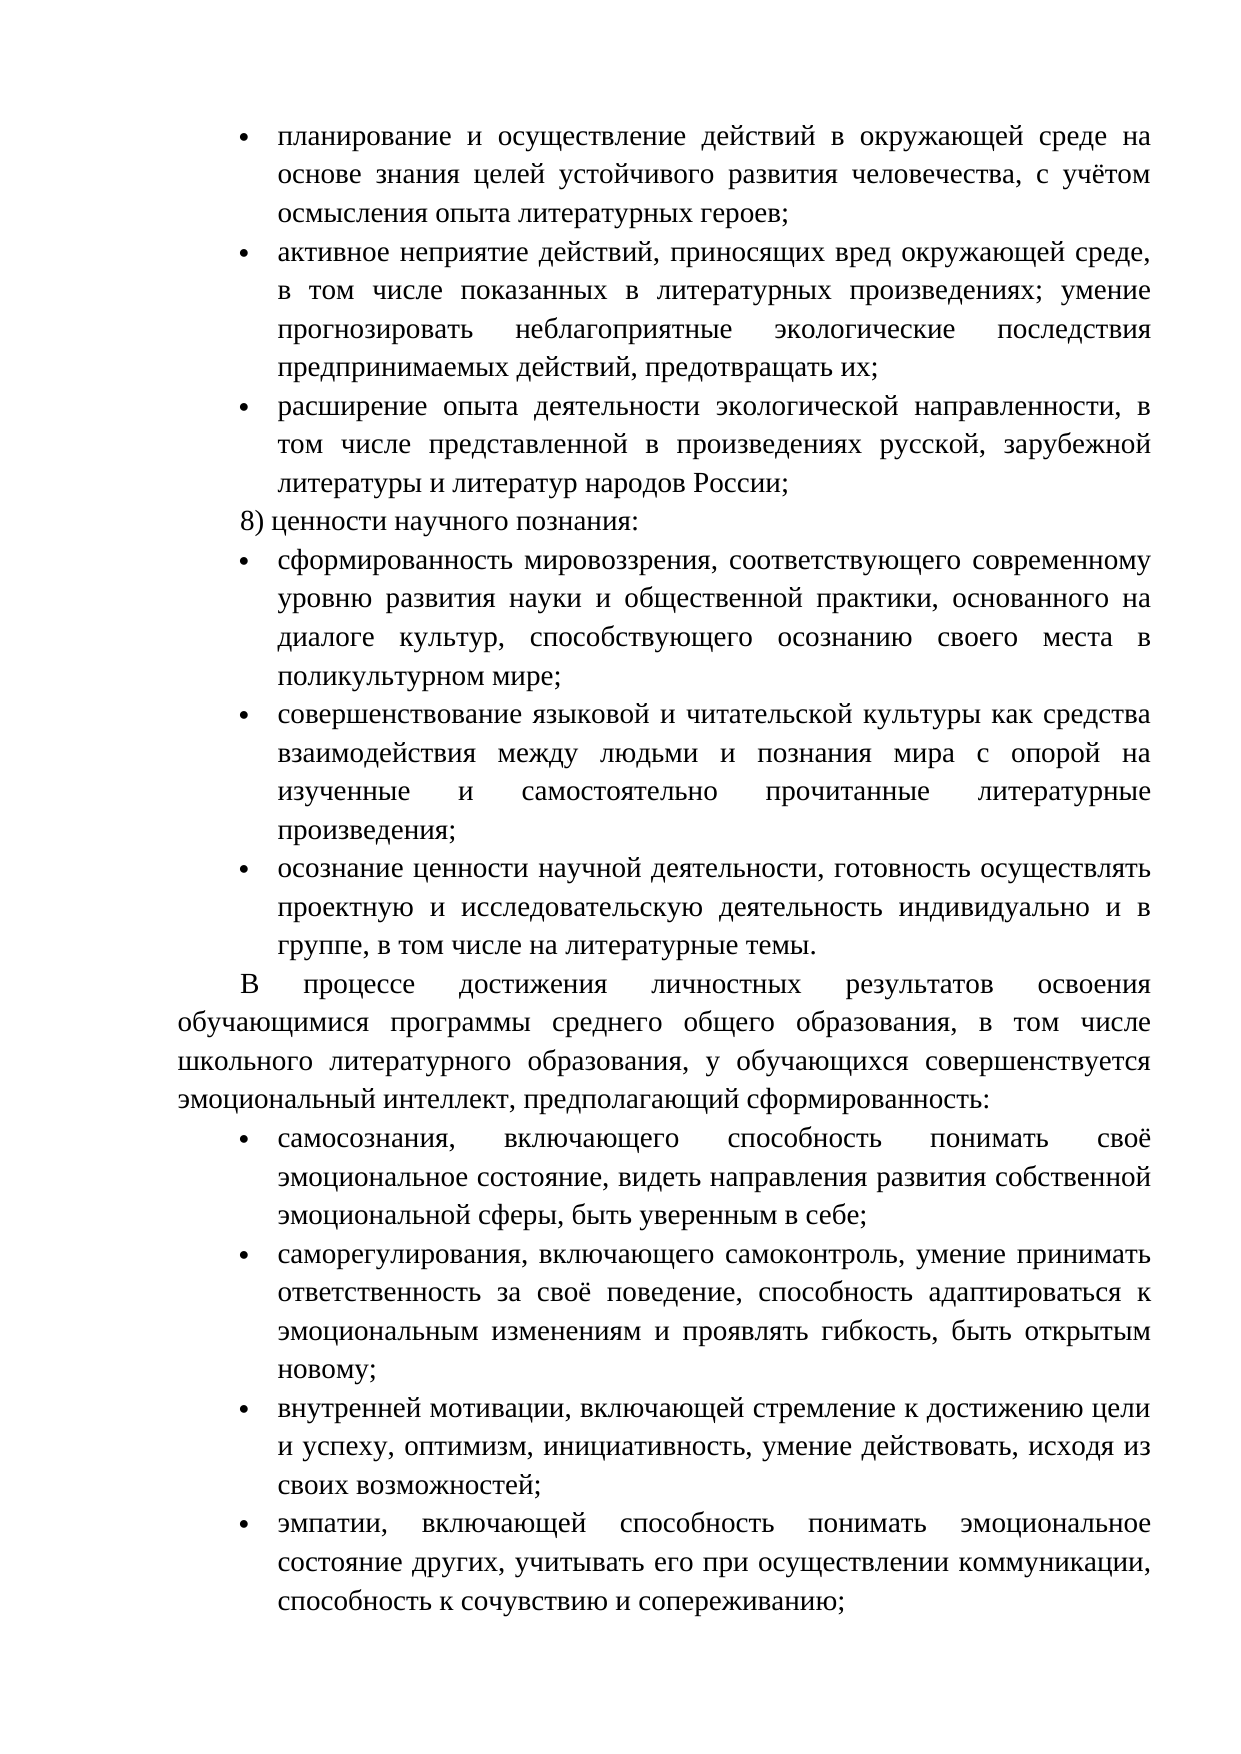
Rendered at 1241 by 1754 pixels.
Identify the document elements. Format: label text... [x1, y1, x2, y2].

text В процессе достижения личностных результатов освоения обучающимися программы среднего общего образования, в том числе школьного литературного образования, у обучающихся совершенствуется эмоциональный интеллект, предполагающий сформированность: [177, 966, 1152, 1115]
list совершенствование языковой и читательской культуры как средства взаимодействия между людьми и познания мира с опорой на изученные и самостоятельно прочитанные литературные произведения; [240, 696, 1152, 845]
list расширение опыта деятельности экологической направленности, в том числе представленной в произведениях русской, зарубежной литературы и литератур народов России; [240, 388, 1152, 498]
list эмпатии, включающей способность понимать эмоциональное состояние других, учитывать его при осуществлении коммуникации, способность к сочувствию и сопереживанию; [240, 1506, 1152, 1616]
list сформированность мировоззрения, соответствующего современному уровню развития науки и общественной практики, основанного на диалоге культур, способствующего осознанию своего места в поликультурном мире; [240, 542, 1152, 691]
list планирование и осуществление действий в окружающей среде на основе знания целей устойчивого развития человечества, с учётом осмысления опыта литературных героев; [240, 118, 1152, 229]
text 8) ценности научного познания: [177, 503, 1152, 537]
list осознание ценности научной деятельности, готовность осуществлять проектную и исследовательскую деятельность индивидуально и в группе, в том числе на литературные темы. [240, 850, 1152, 961]
list внутренней мотивации, включающей стремление к достижению цели и успеху, оптимизм, инициативность, умение действовать, исходя из своих возможностей; [240, 1390, 1152, 1501]
list самосознания, включающего способность понимать своё эмоциональное состояние, видеть направления развития собственной эмоциональной сферы, быть уверенным в себе; [240, 1120, 1152, 1231]
list активное неприятие действий, приносящих вред окружающей среде, в том числе показанных в литературных произведениях; умение прогнозировать неблагоприятные экологические последствия предпринимаемых действий, предотвращать их; [240, 234, 1152, 383]
list саморегулирования, включающего самоконтроль, умение принимать ответственность за своё поведение, способность адаптироваться к эмоциональным изменениям и проявлять гибкость, быть открытым новому; [240, 1236, 1152, 1385]
